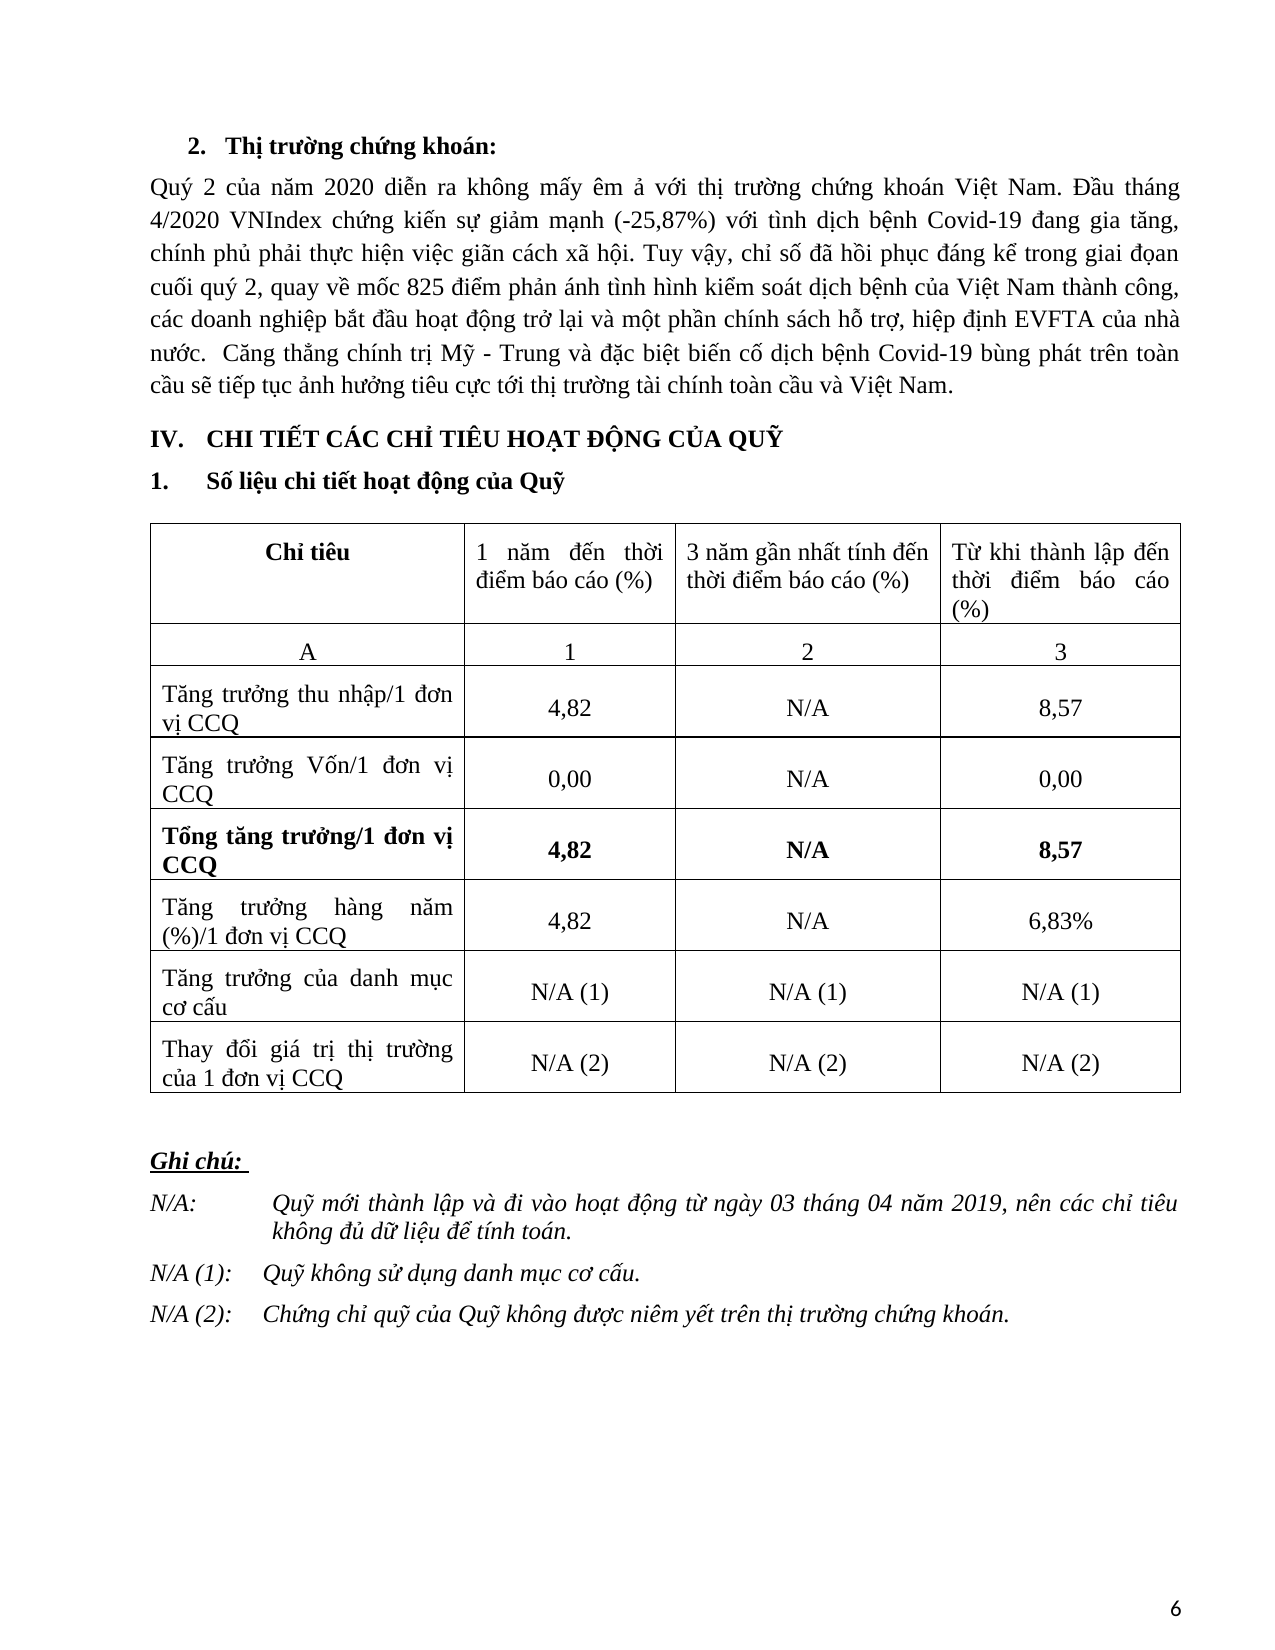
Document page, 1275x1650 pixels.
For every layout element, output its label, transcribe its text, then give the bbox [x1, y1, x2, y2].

table_cell Tăng trưởng hàng năm (%)/1 đơn vị CCQ [151, 880, 464, 949]
text N/A (2): Chứng chỉ quỹ của Quỹ không được niêm yết trên thị trường chứng khoán. [150, 1299, 1181, 1328]
table_cell 6,83% [941, 880, 1180, 949]
table_cell N/A (1) [941, 951, 1180, 1021]
table_cell 1 [465, 624, 675, 665]
table_cell Tăng trưởng Vốn/1 đơn vị CCQ [151, 738, 464, 807]
text N/A: Quỹ mới thành lập và đi vào hoạt động từ ngày 03 tháng 04 năm 2019, nên các chỉ tiêu không đủ dữ liệu để tính toán. [150, 1188, 1181, 1245]
table_cell Tăng trưởng thu nhập/1 đơn vị CCQ [151, 666, 464, 736]
list Thị trường chứng khoán: [187, 131, 1181, 160]
table_cell 8,57 [941, 666, 1180, 736]
table_cell A [151, 624, 464, 665]
table_cell N/A [676, 738, 940, 807]
table_cell N/A [676, 880, 940, 949]
table_header Chỉ tiêu [151, 524, 464, 623]
table_cell N/A [676, 666, 940, 736]
table_cell 3 [941, 624, 1180, 665]
table_header 3 năm gần nhất tính đến thời điểm báo cáo (%) [676, 524, 940, 623]
text Quý 2 của năm 2020 diễn ra không mấy êm ả với thị trường chứng khoán Việt Nam. Đầu tháng 4/2020 VNIndex chứng kiến sự giảm mạnh (-25,87%) với tình dịch bệnh Covid-19 đang gia tăng, chính phủ phải thực hiện việc giãn cách xã hội. Tuy vậy, chỉ số đã hồi phục đáng kể trong giai đọan cuối quý 2, quay về mốc 825 điểm phản ánh tình hình kiểm soát dịch bệnh của Việt Nam thành công, các doanh nghiệp bắt đầu hoạt động trở lại và một phần chính sách hỗ trợ, hiệp định EVFTA của nhà nước. Căng thẳng chính trị Mỹ - Trung và đặc biệt biến cố dịch bệnh Covid-19 bùng phát trên toàn cầu sẽ tiếp tục ảnh hưởng tiêu cực tới thị trường tài chính toàn cầu và Việt Nam. [150, 172, 1181, 399]
table_header 1 năm đến thời điểm báo cáo (%) [465, 524, 675, 623]
text N/A (1): Quỹ không sử dụng danh mục cơ cấu. [150, 1258, 1181, 1286]
table_cell N/A (1) [676, 951, 940, 1021]
table_cell N/A [676, 809, 940, 878]
table_cell N/A (2) [941, 1022, 1180, 1092]
table_cell 4,82 [465, 666, 675, 736]
text IV. CHI TIẾT CÁC CHỈ TIÊU HOẠT ĐỘNG CỦA QUỸ [150, 424, 1181, 453]
table_cell Tăng trưởng của danh mục cơ cấu [151, 951, 464, 1021]
text Ghi chú: [150, 1146, 1181, 1175]
table_cell 0,00 [465, 738, 675, 807]
table_cell 4,82 [465, 880, 675, 949]
table_header Từ khi thành lập đến thời điểm báo cáo (%) [941, 524, 1180, 623]
table_cell 0,00 [941, 738, 1180, 807]
table_cell 8,57 [941, 809, 1180, 878]
list Số liệu chi tiết hoạt động của Quỹ [150, 466, 1181, 494]
table_cell N/A (2) [465, 1022, 675, 1092]
table_cell N/A (2) [676, 1022, 940, 1092]
table_cell Tổng tăng trưởng/1 đơn vị CCQ [151, 809, 464, 878]
table_cell N/A (1) [465, 951, 675, 1021]
table_cell Thay đổi giá trị thị trường của 1 đơn vị CCQ [151, 1022, 464, 1092]
table_cell 4,82 [465, 809, 675, 878]
table_cell 2 [676, 624, 940, 665]
